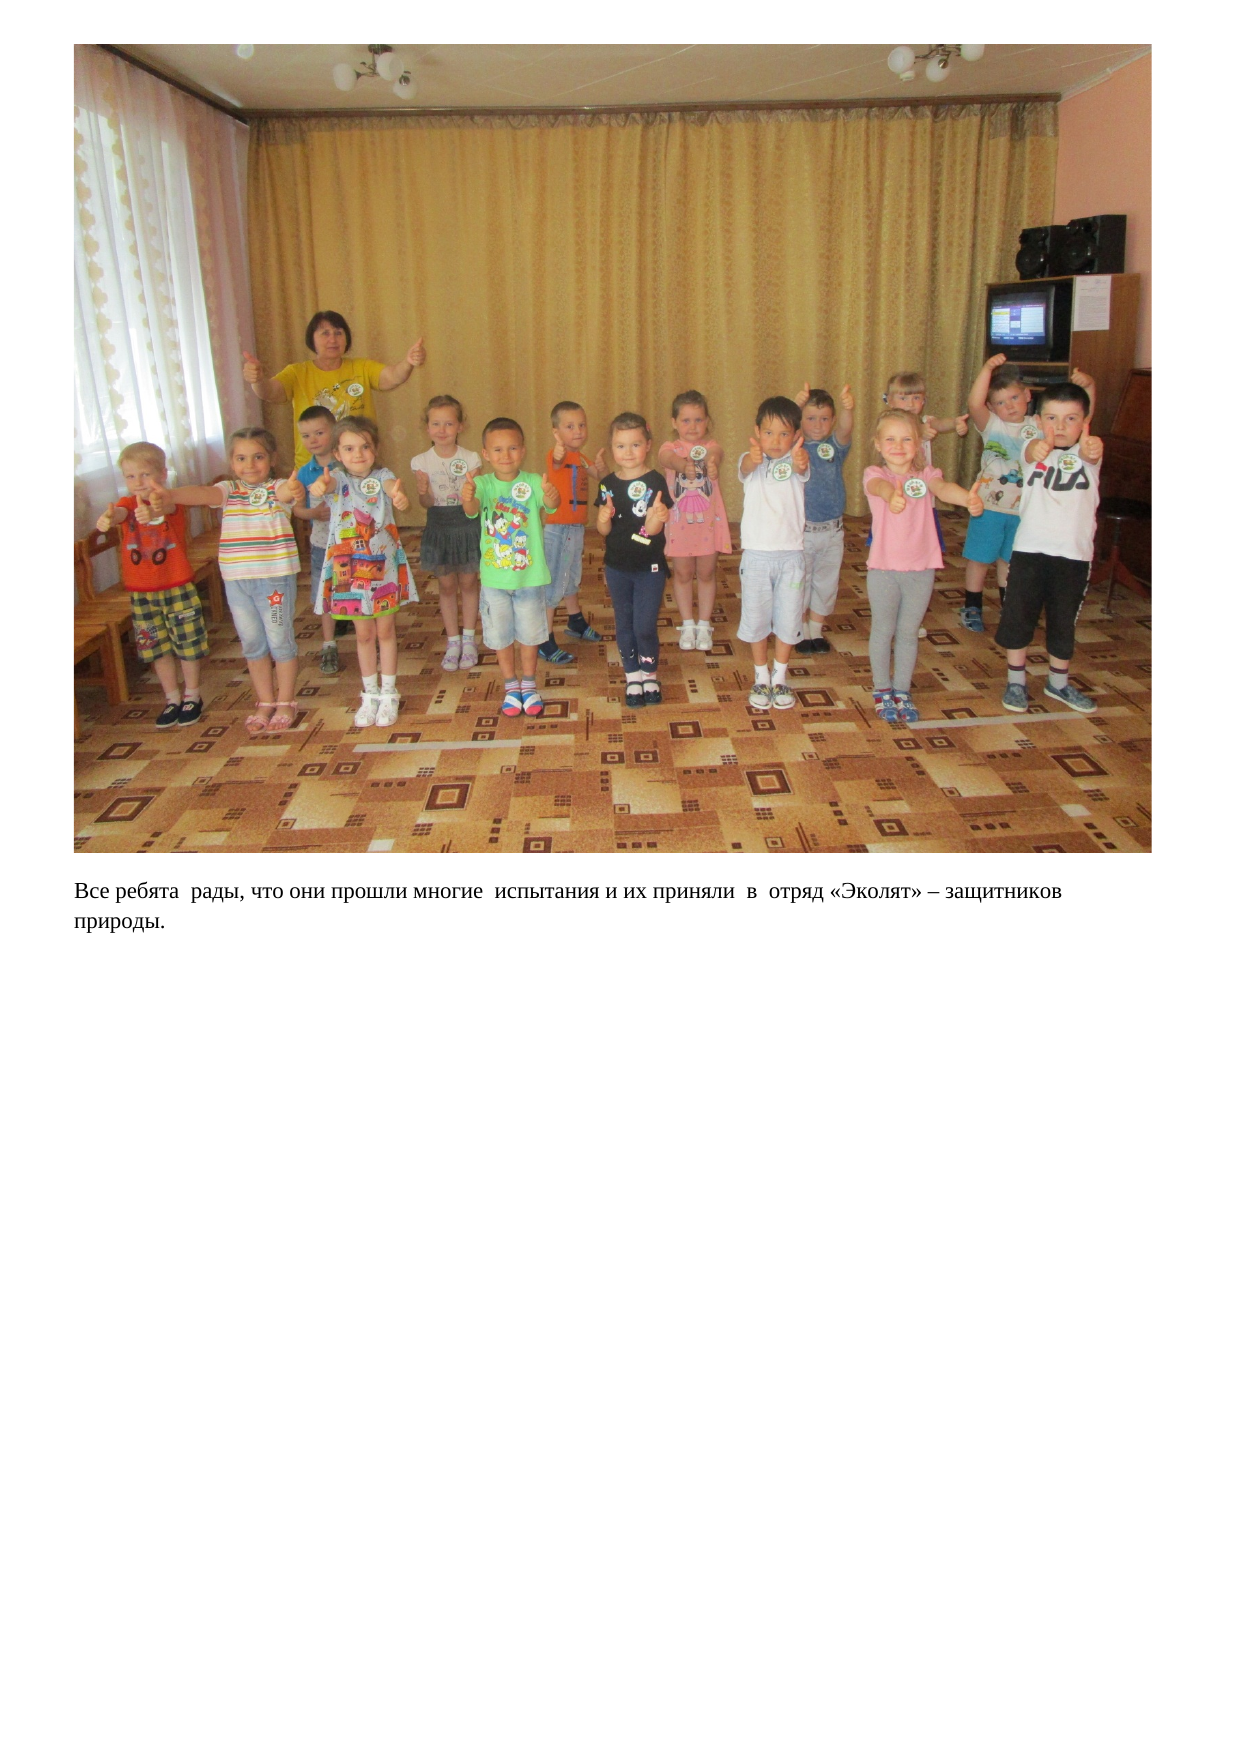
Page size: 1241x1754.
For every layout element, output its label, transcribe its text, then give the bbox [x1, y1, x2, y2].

text Все ребята рады, что они прошли многие испытания и их приняли в отряд «Эколят» – защитников природы. [74, 877, 1152, 934]
picture [73, 44, 1152, 853]
